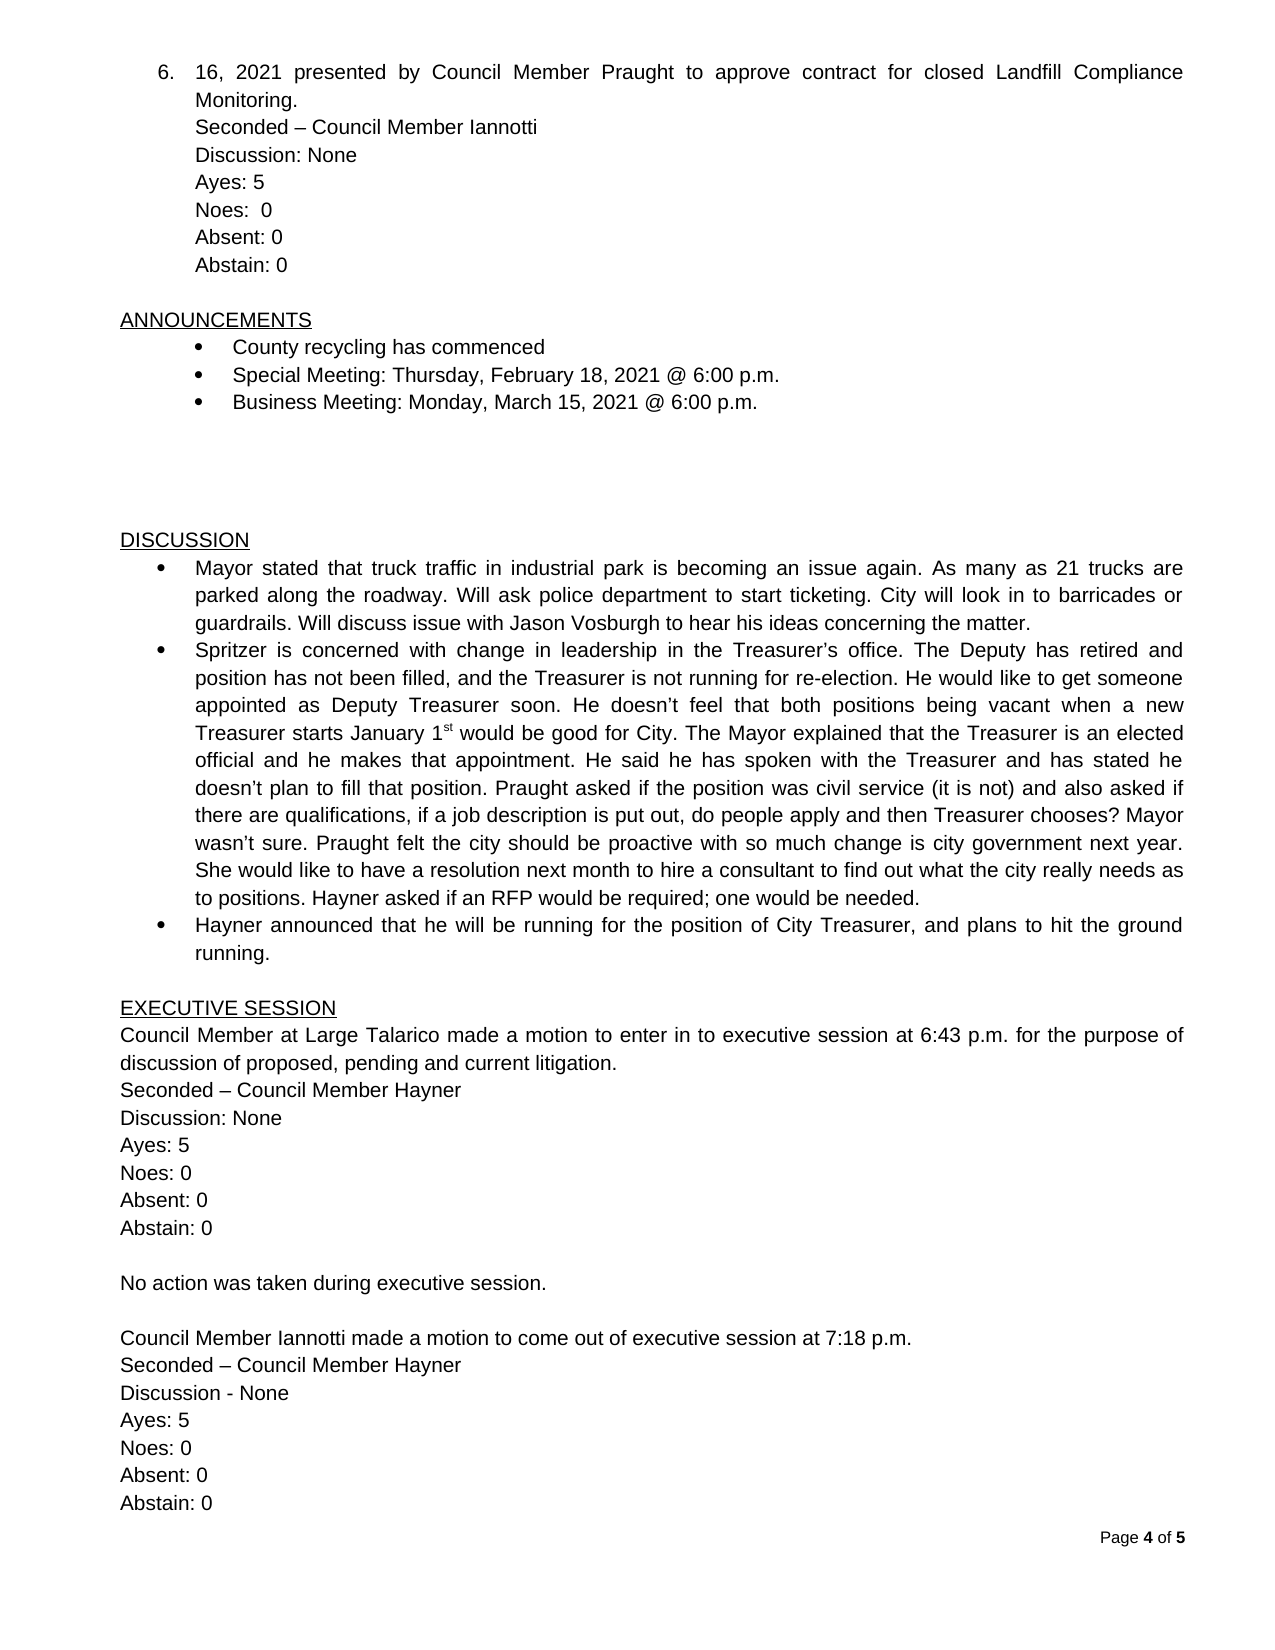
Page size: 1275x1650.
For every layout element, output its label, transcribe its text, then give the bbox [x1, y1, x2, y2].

text Absent: 0 [120, 1463, 1185, 1487]
text Abstain: 0 [120, 1491, 1185, 1514]
text Absent: 0 [120, 1188, 1185, 1212]
text EXECUTIVE SESSION [120, 996, 1185, 1019]
list County recycling has commenced [195, 335, 1185, 359]
list Hayner announced that he will be running for the position of City Treasurer, and plans to hit the ground running. [157, 913, 1185, 964]
text Noes: 0 [120, 197, 1185, 221]
text Discussion: None [195, 142, 1185, 166]
text ANNOUNCEMENTS [120, 307, 1185, 331]
list Business Meeting: Monday, March 15, 2021 @ 6:00 p.m. [195, 390, 1185, 414]
list Seconded – Council Member Iannotti [195, 115, 1185, 139]
text Absent: 0 [120, 225, 1185, 249]
list Mayor stated that truck traffic in industrial park is becoming an issue again. As many as 21 trucks are parked along the roadway. Will ask police department to start ticketing. City will look in to barricades or guardrails. Will discuss issue with Jason Vosburgh to hear his ideas concerning the matter. [157, 555, 1185, 634]
text Discussion - None [120, 1381, 1185, 1404]
text Ayes: 5 [120, 1408, 1185, 1432]
text Abstain: 0 [120, 1216, 1185, 1239]
list Spritzer is concerned with change in leadership in the Treasurer’s office. The Deputy has retired and position has not been filled, and the Treasurer is not running for re-election. He would like to get someone appointed as Deputy Treasurer soon. He doesn’t feel that both positions being vacant when a new Treasurer starts January 1st would be good for City. The Mayor explained that the Treasurer is an elected official and he makes that appointment. He said he has spoken with the Treasurer and has stated he doesn’t plan to fill that position. Praught asked if the position was civil service (it is not) and also asked if there are qualifications, if a job description is put out, do people apply and then Treasurer chooses? Mayor wasn’t sure. Praught felt the city should be proactive with so much change is city government next year. She would like to have a resolution next month to hire a consultant to find out what the city really needs as to positions. Hayner asked if an RFP would be required; one would be needed. [157, 638, 1185, 909]
text DISCUSSION [120, 528, 1185, 552]
text Ayes: 5 [120, 170, 1185, 194]
text Council Member Iannotti made a motion to come out of executive session at 7:18 p.m. [120, 1326, 1185, 1349]
list 16, 2021 presented by Council Member Praught to approve contract for closed Landfill Compliance Monitoring. [157, 60, 1185, 111]
text Noes: 0 [120, 1436, 1185, 1459]
text Ayes: 5 [120, 1133, 1185, 1157]
text Abstain: 0 [120, 252, 1185, 276]
text Noes: 0 [120, 1161, 1185, 1184]
text Seconded – Council Member Hayner [120, 1353, 1185, 1377]
text Discussion: None [120, 1106, 1185, 1129]
text Council Member at Large Talarico made a motion to enter in to executive session at 6:43 p.m. for the purpose of discussion of proposed, pending and current litigation. [120, 1023, 1185, 1074]
list Special Meeting: Thursday, February 18, 2021 @ 6:00 p.m. [195, 363, 1185, 387]
text No action was taken during executive session. [120, 1271, 1185, 1294]
text Seconded – Council Member Hayner [120, 1078, 1185, 1102]
